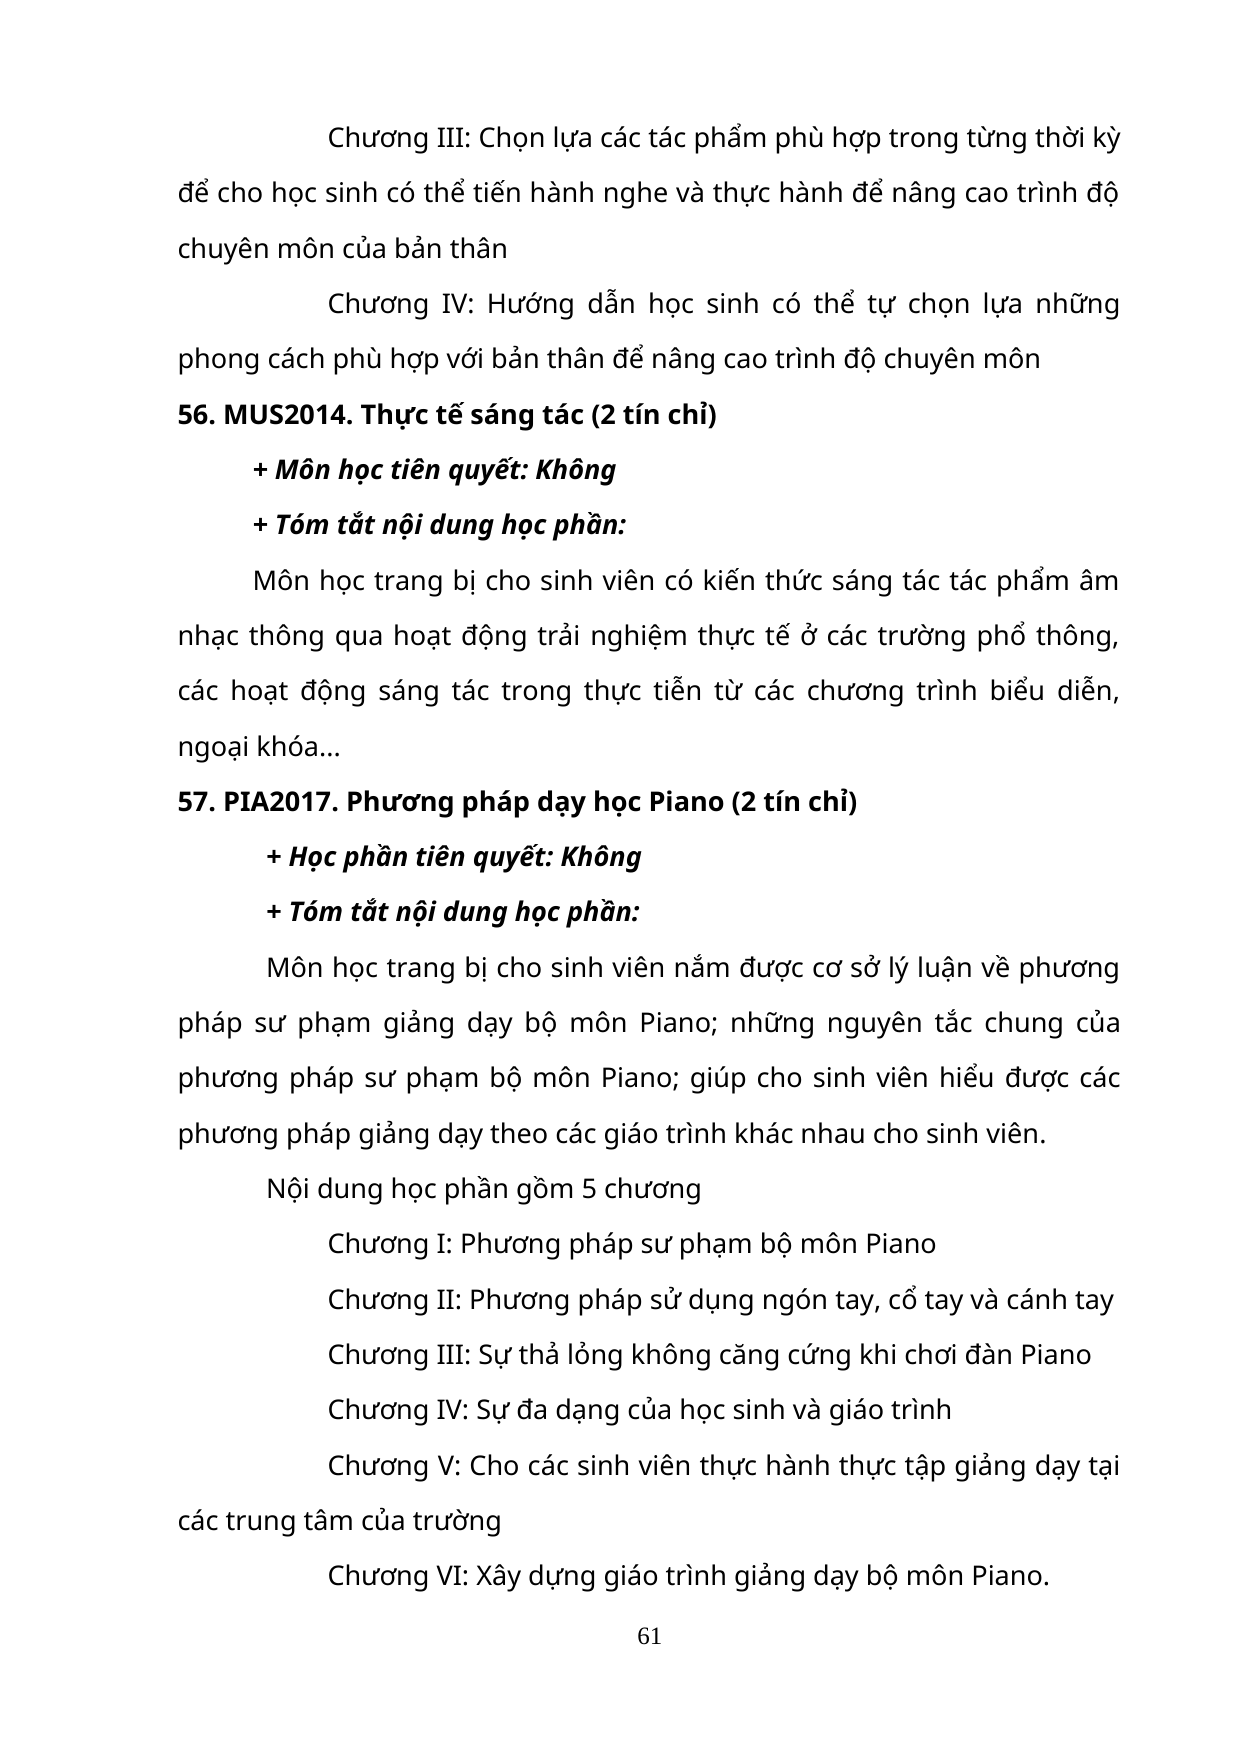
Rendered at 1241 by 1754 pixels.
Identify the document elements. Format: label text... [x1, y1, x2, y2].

text Môn học trang bị cho sinh viên có kiến thức sáng tác tác phẩm âm nhạc thông qua hoạt động trải nghiệm thực tế ở các trường phổ thông, các hoạt động sáng tác trong thực tiễn từ các chương trình biểu diễn, ngoại khóa... [177, 561, 1122, 764]
text + Tóm tắt nội dung học phần: [177, 893, 1122, 930]
text 56. MUS2014. Thực tế sáng tác (2 tín chỉ) [177, 395, 1122, 432]
text Chương VI: Xây dựng giáo trình giảng dạy bộ môn Piano. [177, 1557, 1122, 1593]
text + Môn học tiên quyết: Không [177, 450, 1122, 487]
text Chương II: Phương pháp sử dụng ngón tay, cổ tay và cánh tay [177, 1280, 1122, 1317]
text Chương III: Chọn lựa các tác phẩm phù hợp trong từng thời kỳ để cho học sinh có thể tiến hành nghe và thực hành để nâng cao trình độ chuyên môn của bản thân [177, 118, 1122, 266]
text Môn học trang bị cho sinh viên nắm được cơ sở lý luận về phương pháp sư phạm giảng dạy bộ môn Piano; những nguyên tắc chung của phương pháp sư phạm bộ môn Piano; giúp cho sinh viên hiểu được các phương pháp giảng dạy theo các giáo trình khác nhau cho sinh viên. [177, 948, 1122, 1151]
text Nội dung học phần gồm 5 chương [177, 1169, 1122, 1206]
text Chương IV: Hướng dẫn học sinh có thể tự chọn lựa những phong cách phù hợp với bản thân để nâng cao trình độ chuyên môn [177, 284, 1122, 377]
text Chương I: Phương pháp sư phạm bộ môn Piano [177, 1225, 1122, 1262]
text Chương IV: Sự đa dạng của học sinh và giáo trình [177, 1391, 1122, 1428]
text + Tóm tắt nội dung học phần: [177, 506, 1122, 543]
text Chương V: Cho các sinh viên thực hành thực tập giảng dạy tại các trung tâm của trường [177, 1446, 1122, 1538]
text + Học phần tiên quyết: Không [177, 838, 1122, 874]
text Chương III: Sự thả lỏng không căng cứng khi chơi đàn Piano [177, 1335, 1122, 1372]
text 57. PIA2017. Phương pháp dạy học Piano (2 tín chỉ) [177, 782, 1122, 819]
